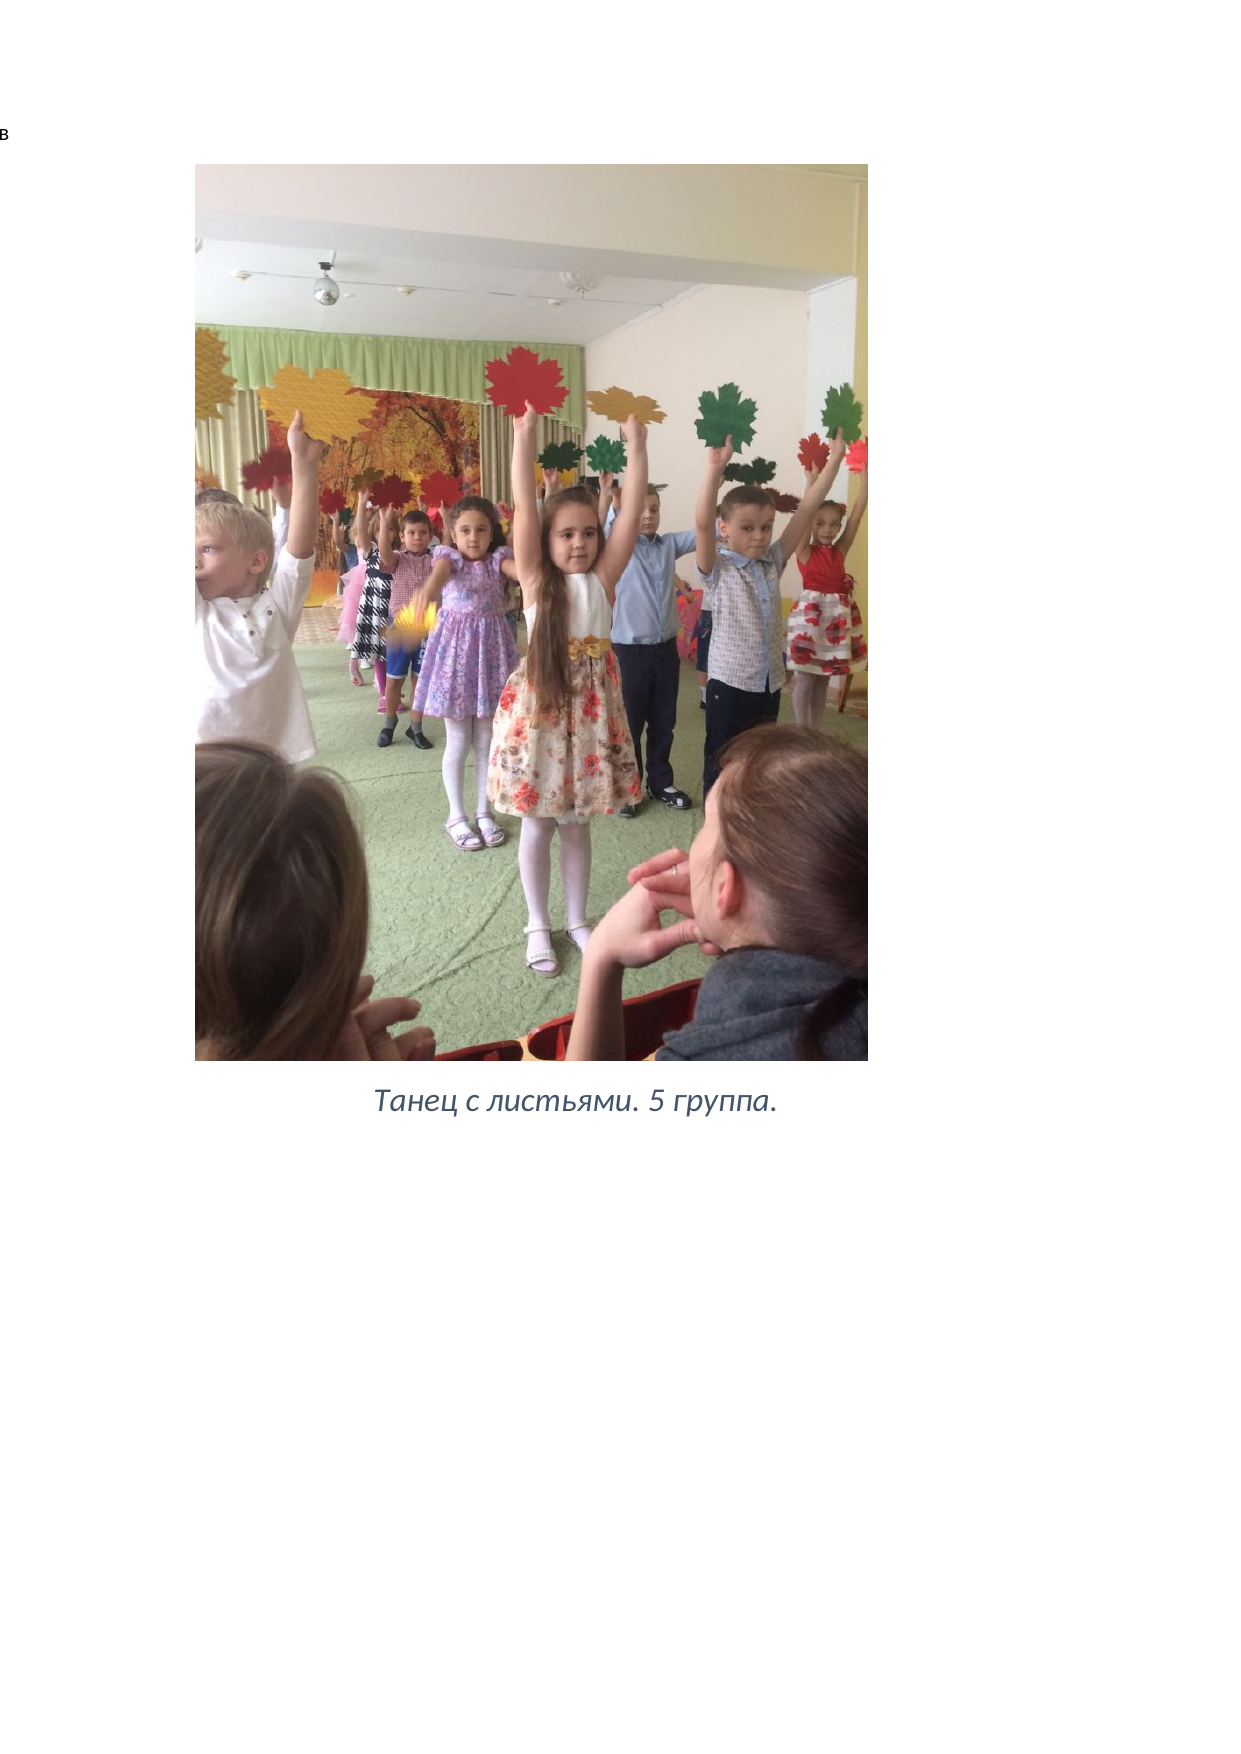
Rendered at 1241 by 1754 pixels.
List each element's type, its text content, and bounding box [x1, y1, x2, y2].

text Танец с листьями в [0, 118, 1240, 146]
picture [195, 164, 868, 1061]
text Танец с листьями. 5 группа. [0, 1079, 1152, 1120]
